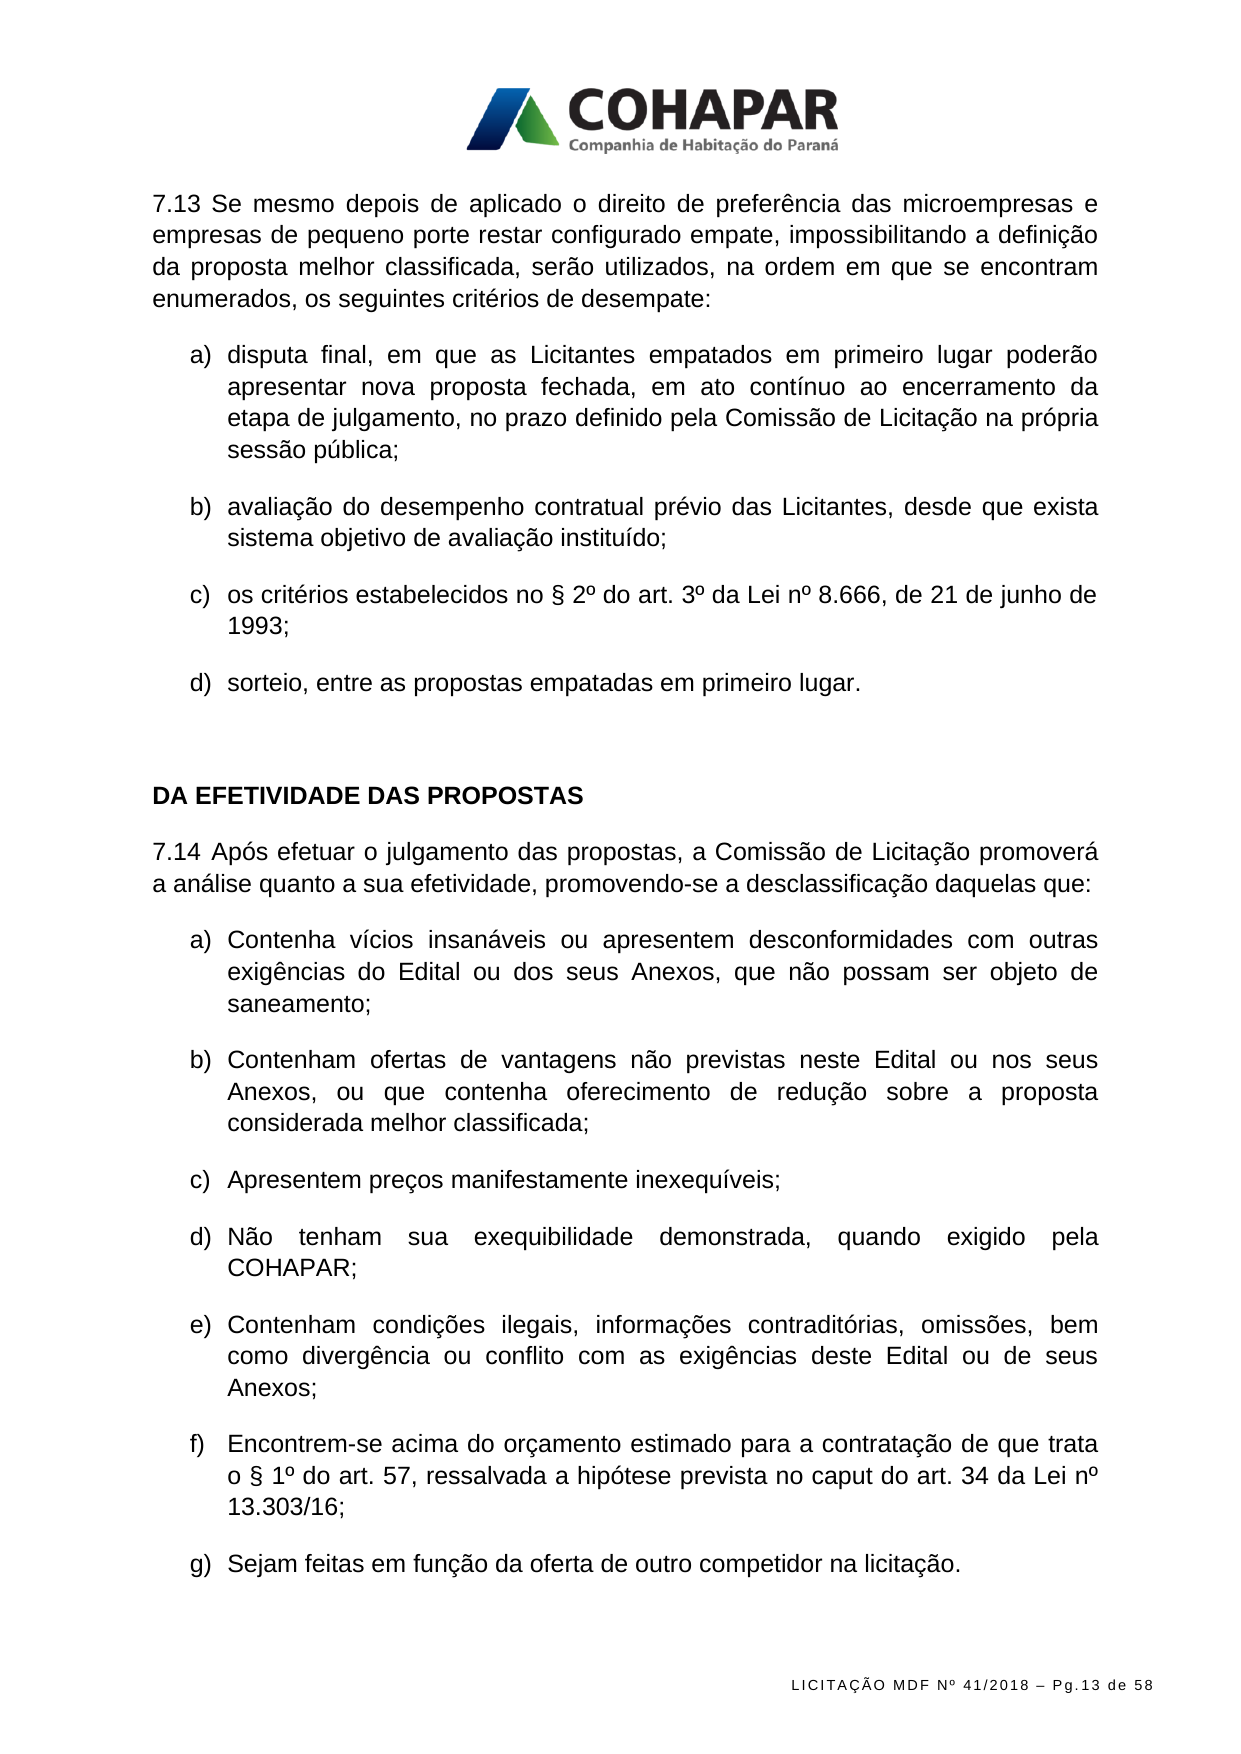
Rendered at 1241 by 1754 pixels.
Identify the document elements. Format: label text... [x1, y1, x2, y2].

list avaliação do desempenho contratual prévio das Licitantes, desde que exista sistema objetivo de avaliação instituído; [189, 491, 1100, 552]
list Se mesmo depois de aplicado o direito de preferência das microempresas e empresas de pequeno porte restar configurado empate, impossibilitando a definição da proposta melhor classificada, serão utilizados, na ordem em que se encontram enumerados, os seguintes critérios de desempate: [152, 189, 1100, 312]
picture [466, 88, 838, 154]
list Apresentem preços manifestamente inexequíveis; [189, 1165, 1100, 1194]
list Encontrem-se acima do orçamento estimado para a contratação de que trata o § 1º do art. 57, ressalvada a hipótese prevista no caput do art. 34 da Lei nº 13.303/16; [189, 1429, 1100, 1521]
text DA EFETIVIDADE DAS PROPOSTAS [152, 781, 1100, 809]
list Não tenham sua exequibilidade demonstrada, quando exigido pela COHAPAR; [189, 1221, 1100, 1282]
list sorteio, entre as propostas empatadas em primeiro lugar. [189, 668, 1100, 696]
list Contenham condições ilegais, informações contraditórias, omissões, bem como divergência ou conflito com as exigências deste Edital ou de seus Anexos; [189, 1309, 1100, 1401]
list Contenham ofertas de vantagens não previstas neste Edital ou nos seus Anexos, ou que contenha oferecimento de redução sobre a proposta considerada melhor classificada; [189, 1045, 1100, 1137]
list os critérios estabelecidos no § 2º do art. 3º da Lei nº 8.666, de 21 de junho de 1993; [189, 579, 1100, 640]
list Sejam feitas em função da oferta de outro competidor na licitação. [189, 1549, 1100, 1578]
list Após efetuar o julgamento das propostas, a Comissão de Licitação promoverá a análise quanto a sua efetividade, promovendo-se a desclassificação daquelas que: [152, 837, 1100, 898]
list Contenha vícios insanáveis ou apresentem desconformidades com outras exigências do Edital ou dos seus Anexos, que não possam ser objeto de saneamento; [189, 926, 1100, 1017]
list disputa final, em que as Licitantes empatados em primeiro lugar poderão apresentar nova proposta fechada, em ato contínuo ao encerramento da etapa de julgamento, no prazo definido pela Comissão de Licitação na própria sessão pública; [189, 340, 1100, 464]
